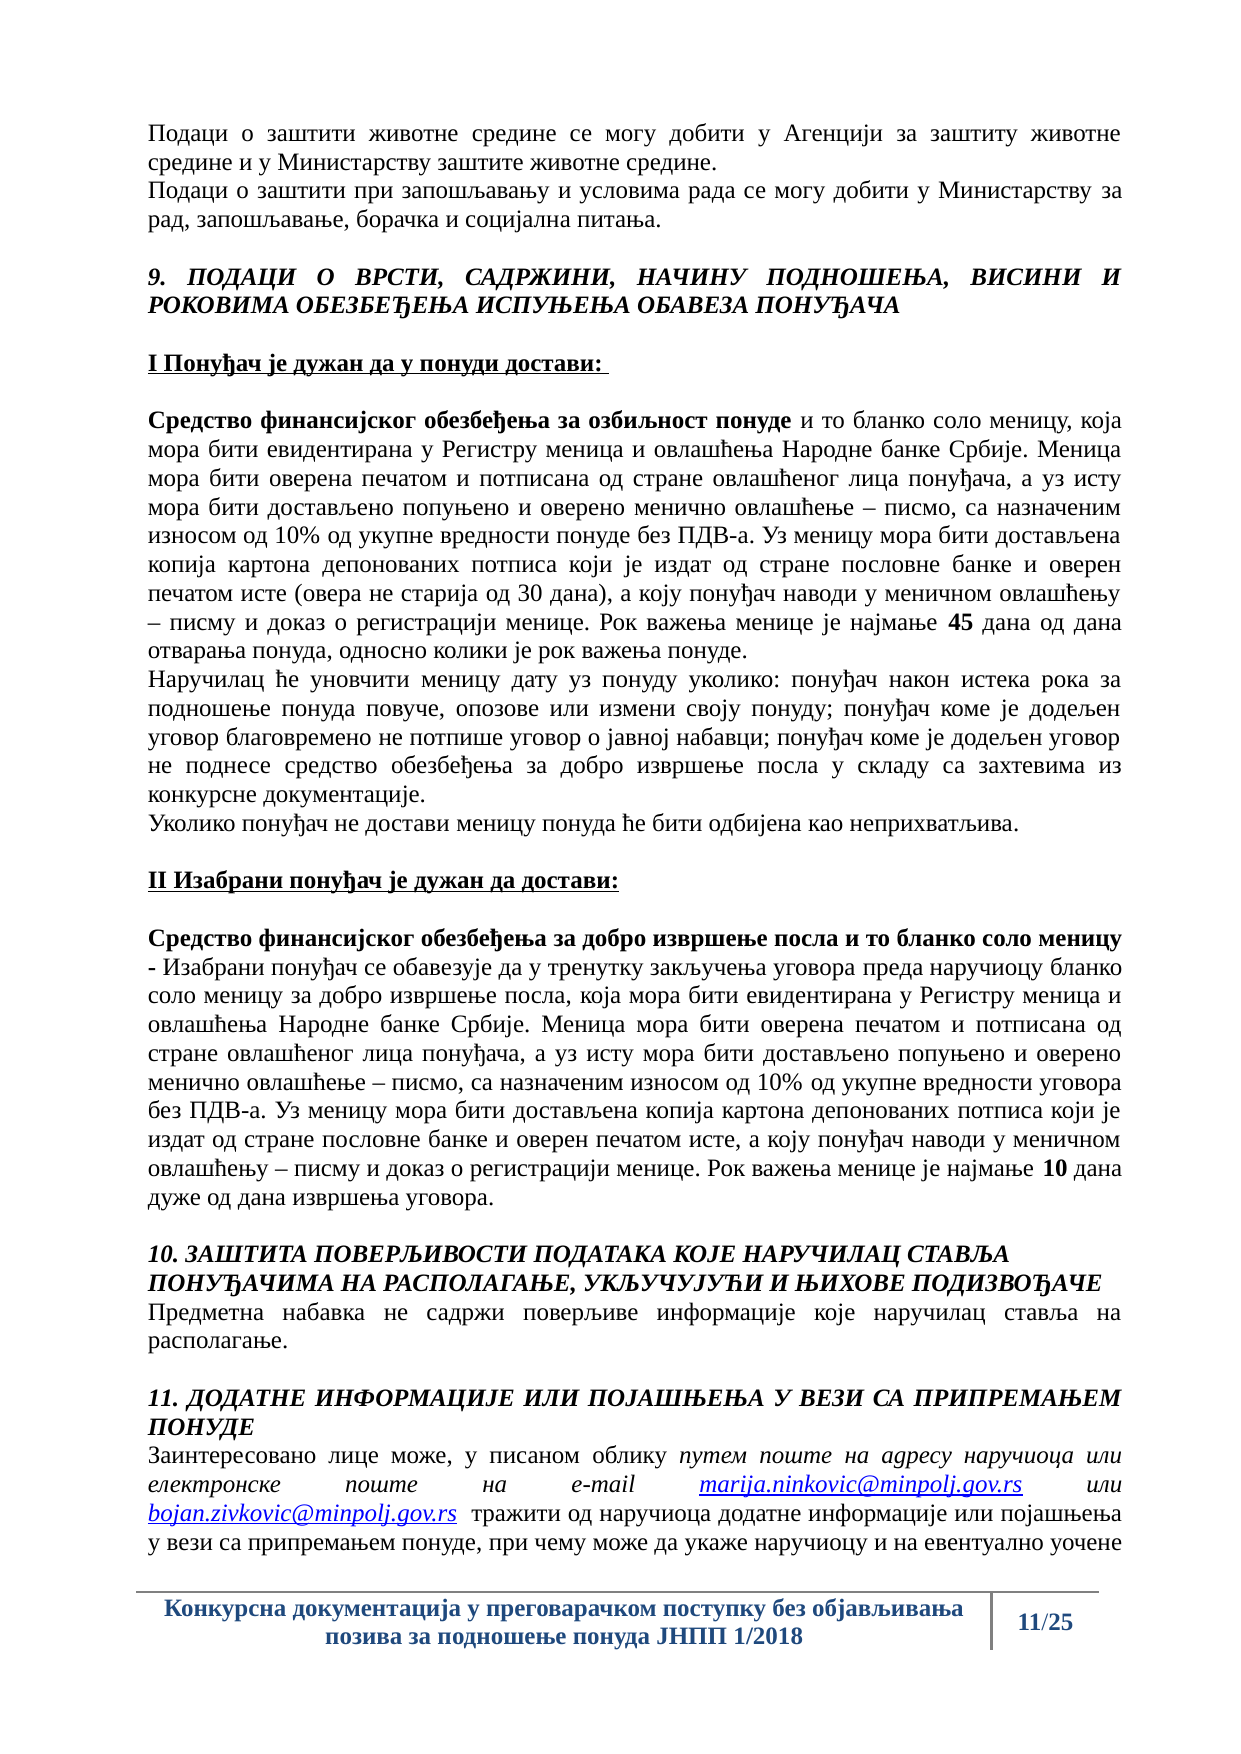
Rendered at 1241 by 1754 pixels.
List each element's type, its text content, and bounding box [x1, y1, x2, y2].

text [148, 1441, 1122, 1556]
text Подаци о заштити при запошљавању и условима рада се могу добити у Министарству за рад, запошљавање, борачка и социјална питања. [148, 176, 1122, 233]
text 10. ЗАШТИТА ПОВЕРЉИВОСТИ ПОДАТАКА КОЈЕ НАРУЧИЛАЦ СТАВЉА ПОНУЂАЧИМА НА РАСПОЛАГАЊЕ, УКЉУЧУЈУЋИ И ЊИХОВЕ ПОДИЗВОЂАЧЕ [148, 1239, 1122, 1297]
text Подаци о заштити животне средине се могу добити у Агенцији за заштиту животне средине и у Министарству заштите животне средине. [148, 118, 1122, 176]
list Средство финансијског обезбеђења за добро извршење посла и то бланко соло меницу - Изабрани понуђач се обавезује да у тренутку закључења уговора преда наручиоцу бланко соло меницу за добро извршење посла, која мора бити евидентирана у Регистру меница и овлашћења Народне банке Србије. Меница мора бити оверена печатом и потписана од стране овлашћеног лица понуђача, а уз исту мора бити достављено попуњено и оверено менично овлашћење – писмо, са назначеним износом од 10% од укупне вредности уговора без ПДВ-а. Уз меницу мора бити достављена копија картона депонованих потписа који је издат од стране пословне банке и оверен печатом исте, а коју понуђач наводи у меничном овлашћењу – писму и доказ о регистрацији менице. Рок важења менице је најмање 10 дана дуже од дана извршења уговора. [148, 923, 1122, 1211]
text II Изабрани понуђач је дужан да достави: [148, 866, 1122, 894]
text 11. ДОДАТНЕ ИНФОРМАЦИЈЕ ИЛИ ПОЈАШЊЕЊА У ВЕЗИ СА ПРИПРЕМАЊЕМ ПОНУДЕ [148, 1383, 1122, 1441]
text Уколико понуђач не достави меницу понуда ће бити одбијена као неприхватљива. [148, 808, 1122, 837]
text Предметна набавка не садржи поверљиве информације које наручилац ставља на располагање. [148, 1297, 1122, 1354]
text Средство финансијског обезбеђења за озбиљност понуде и то бланко соло меницу, која мора бити евидентирана у Регистру меница и овлашћења Народне банке Србије. Меница мора бити оверена печатом и потписана од стране овлашћеног лица понуђача, а уз исту мора бити достављено попуњено и оверено менично овлашћење – писмо, са назначеним износом од 10% од укупне вредности понуде без ПДВ-а. Уз меницу мора бити достављена копија картона депонованих потписа који је издат од стране пословне банке и оверен печатом исте (овера не старија од 30 дана), а коју понуђач наводи у меничном овлашћењу – писму и доказ о регистрацији менице. Рок важења менице је најмање 45 дана од дана отварања понуда, односно колики је рок важења понуде. [148, 406, 1122, 664]
text 9. ПОДАЦИ О ВРСТИ, САДРЖИНИ, НАЧИНУ ПОДНОШЕЊА, ВИСИНИ И РОКОВИМА ОБЕЗБЕЂЕЊА ИСПУЊЕЊА ОБАВЕЗА ПОНУЂАЧА [148, 262, 1122, 319]
text Наручилац ће уновчити меницу дату уз понуду уколико: понуђач након истека рока за подношење понуда повуче, опозове или измени своју понуду; понуђач коме је додељен уговор благовремено не потпише уговор о јавној набавци; понуђач коме је додељен уговор не поднесе средство обезбеђења за добро извршење посла у складу са захтевима из конкурсне документације. [148, 664, 1122, 808]
text I Понуђач је дужан да у понуди достави: [148, 348, 1122, 377]
